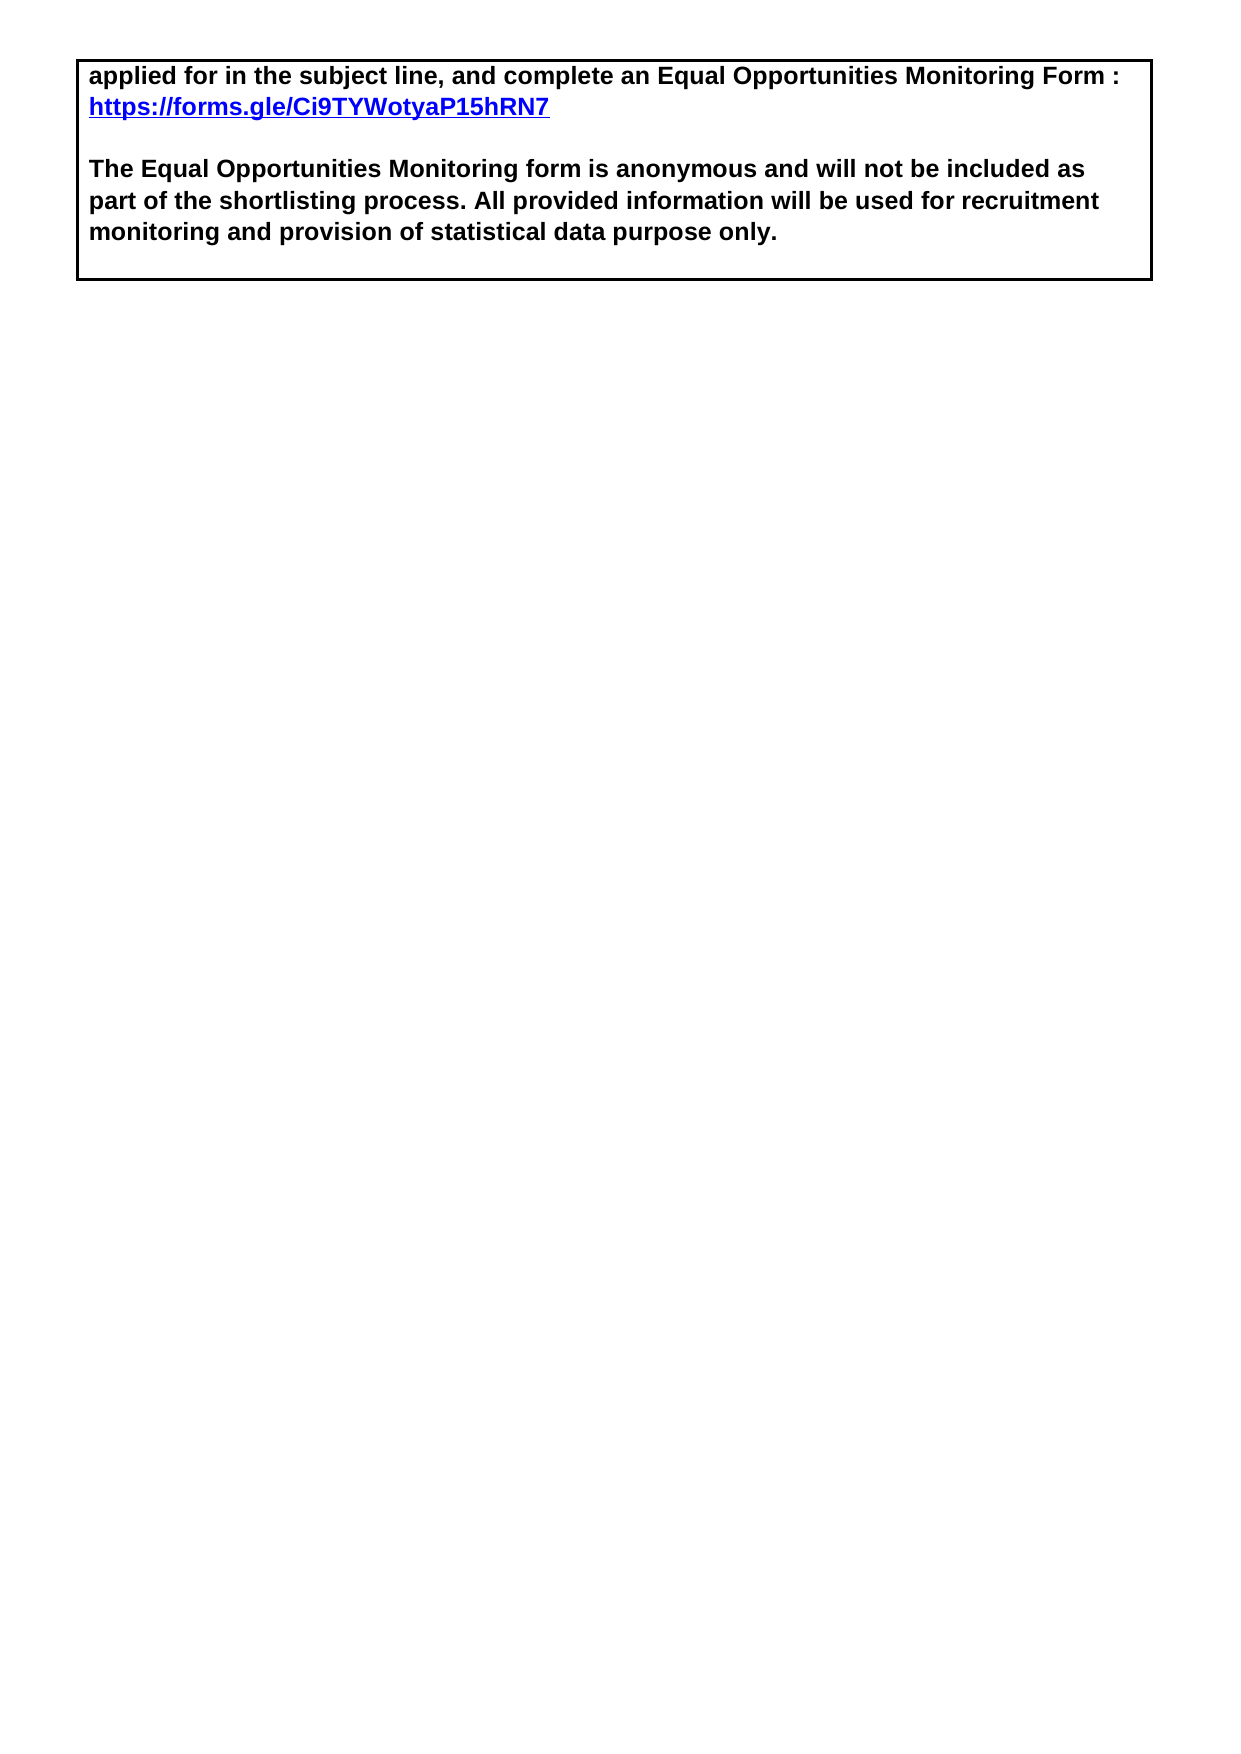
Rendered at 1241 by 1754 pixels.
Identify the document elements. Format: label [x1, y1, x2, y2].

table_cell [79, 62, 1150, 278]
